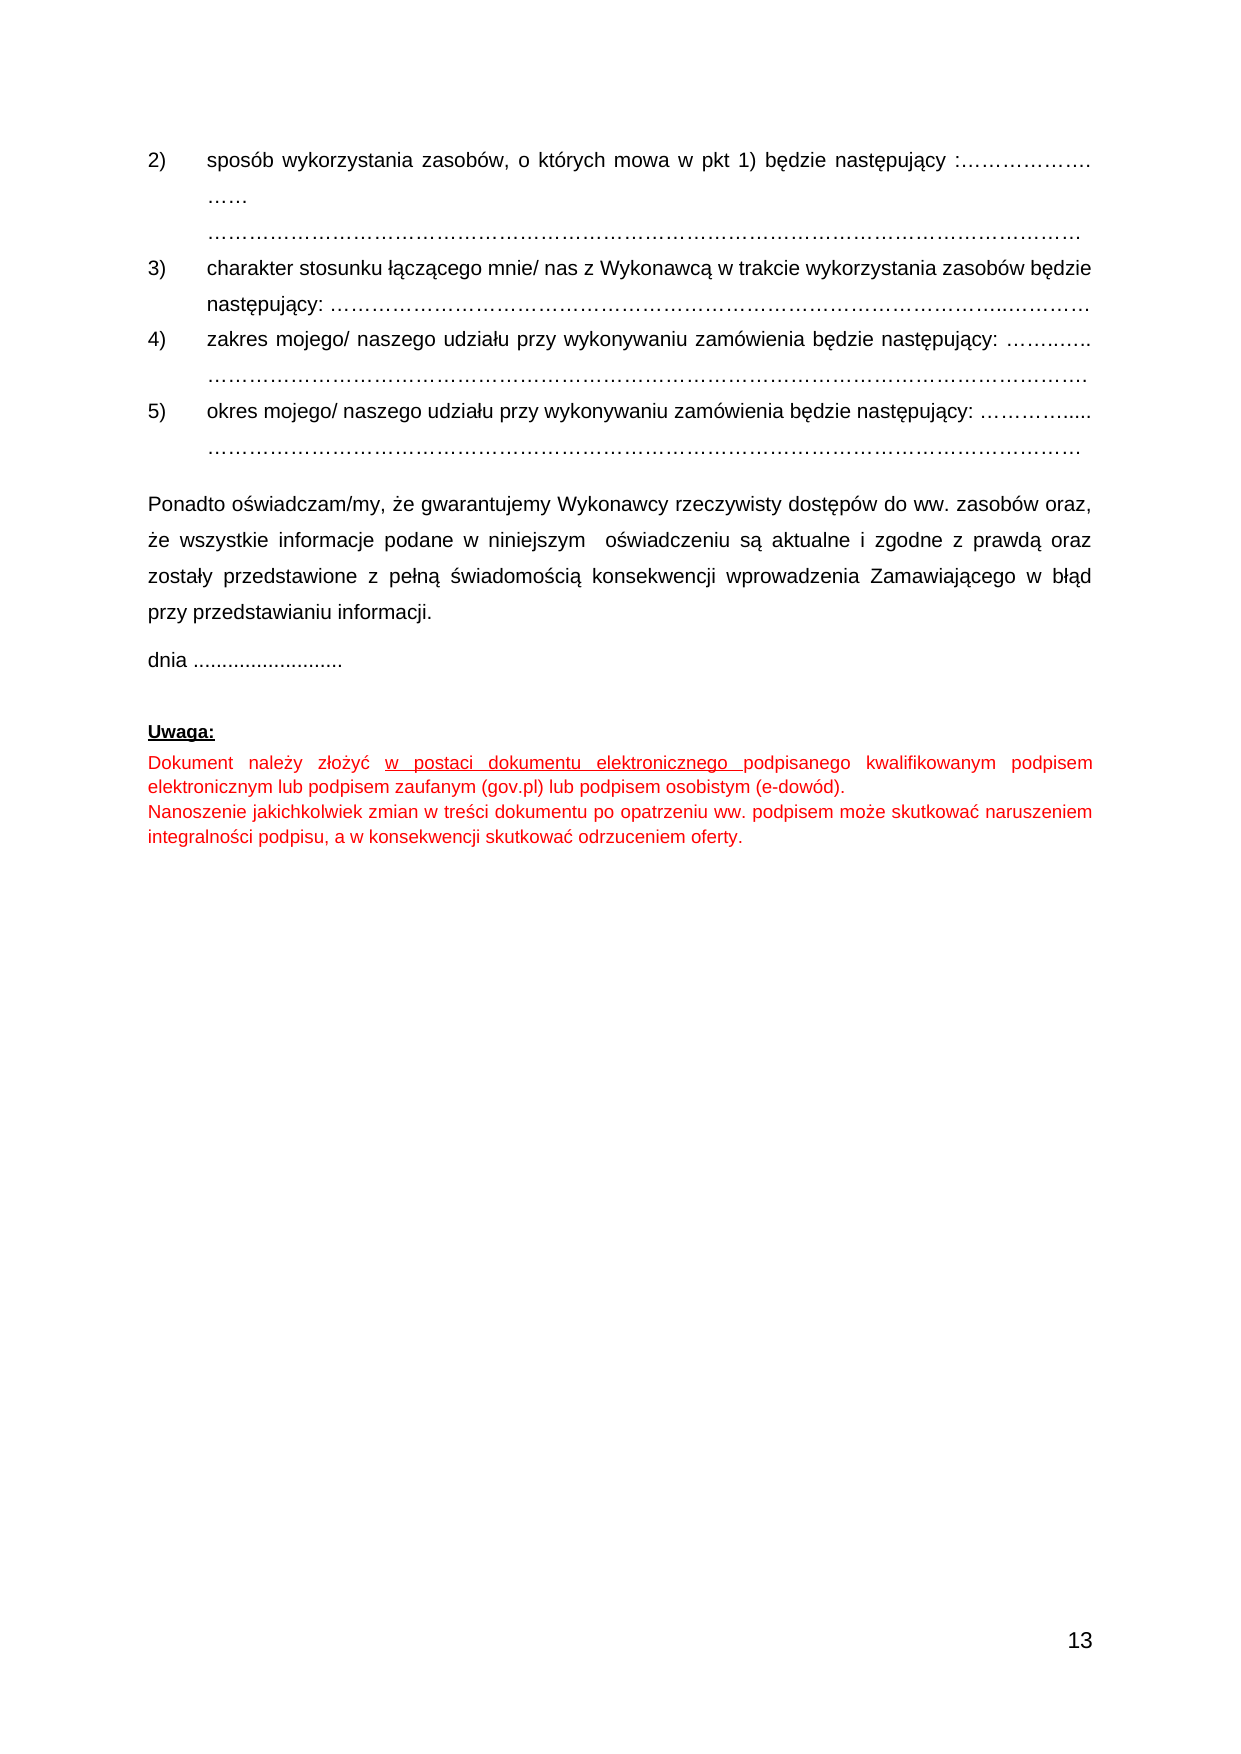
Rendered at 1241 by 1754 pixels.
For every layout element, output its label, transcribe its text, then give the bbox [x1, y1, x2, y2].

list charakter stosunku łączącego mnie/ nas z Wykonawcą w trakcie wykorzystania zasobów będzie następujący: ……………………………………………………………………………………..………… [148, 255, 1093, 315]
list sposób wykorzystania zasobów, o których mowa w pkt 1) będzie następujący :……………….…… ……………………………………………………………………………………………………………… [148, 148, 1093, 243]
text Nanoszenie jakichkolwiek zmian w treści dokumentu po opatrzeniu ww. podpisem może skutkować naruszeniem integralności podpisu, a w konsekwencji skutkować odrzuceniem oferty. [148, 801, 1093, 847]
list zakres mojego/ naszego udziału przy wykonywaniu zamówienia będzie następujący: ……..….. ………………………………………………………………………………………………………………. [148, 327, 1093, 387]
text Uwaga: [148, 721, 1093, 742]
text dnia .......................... [148, 648, 1093, 672]
list okres mojego/ naszego udziału przy wykonywaniu zamówienia będzie następujący: …………..... ……………………………………………………………………………………………………………… [148, 399, 1093, 459]
text Ponadto oświadczam/my, że gwarantujemy Wykonawcy rzeczywisty dostępów do ww. zasobów oraz, że wszystkie informacje podane w niniejszym oświadczeniu są aktualne i zgodne z prawdą oraz zostały przedstawione z pełną świadomością konsekwencji wprowadzenia Zamawiającego w błąd przy przedstawianiu informacji. [148, 492, 1093, 624]
text Dokument należy złożyć w postaci dokumentu elektronicznego podpisanego kwalifikowanym podpisem elektronicznym lub podpisem zaufanym (gov.pl) lub podpisem osobistym (e-dowód). [148, 751, 1093, 798]
